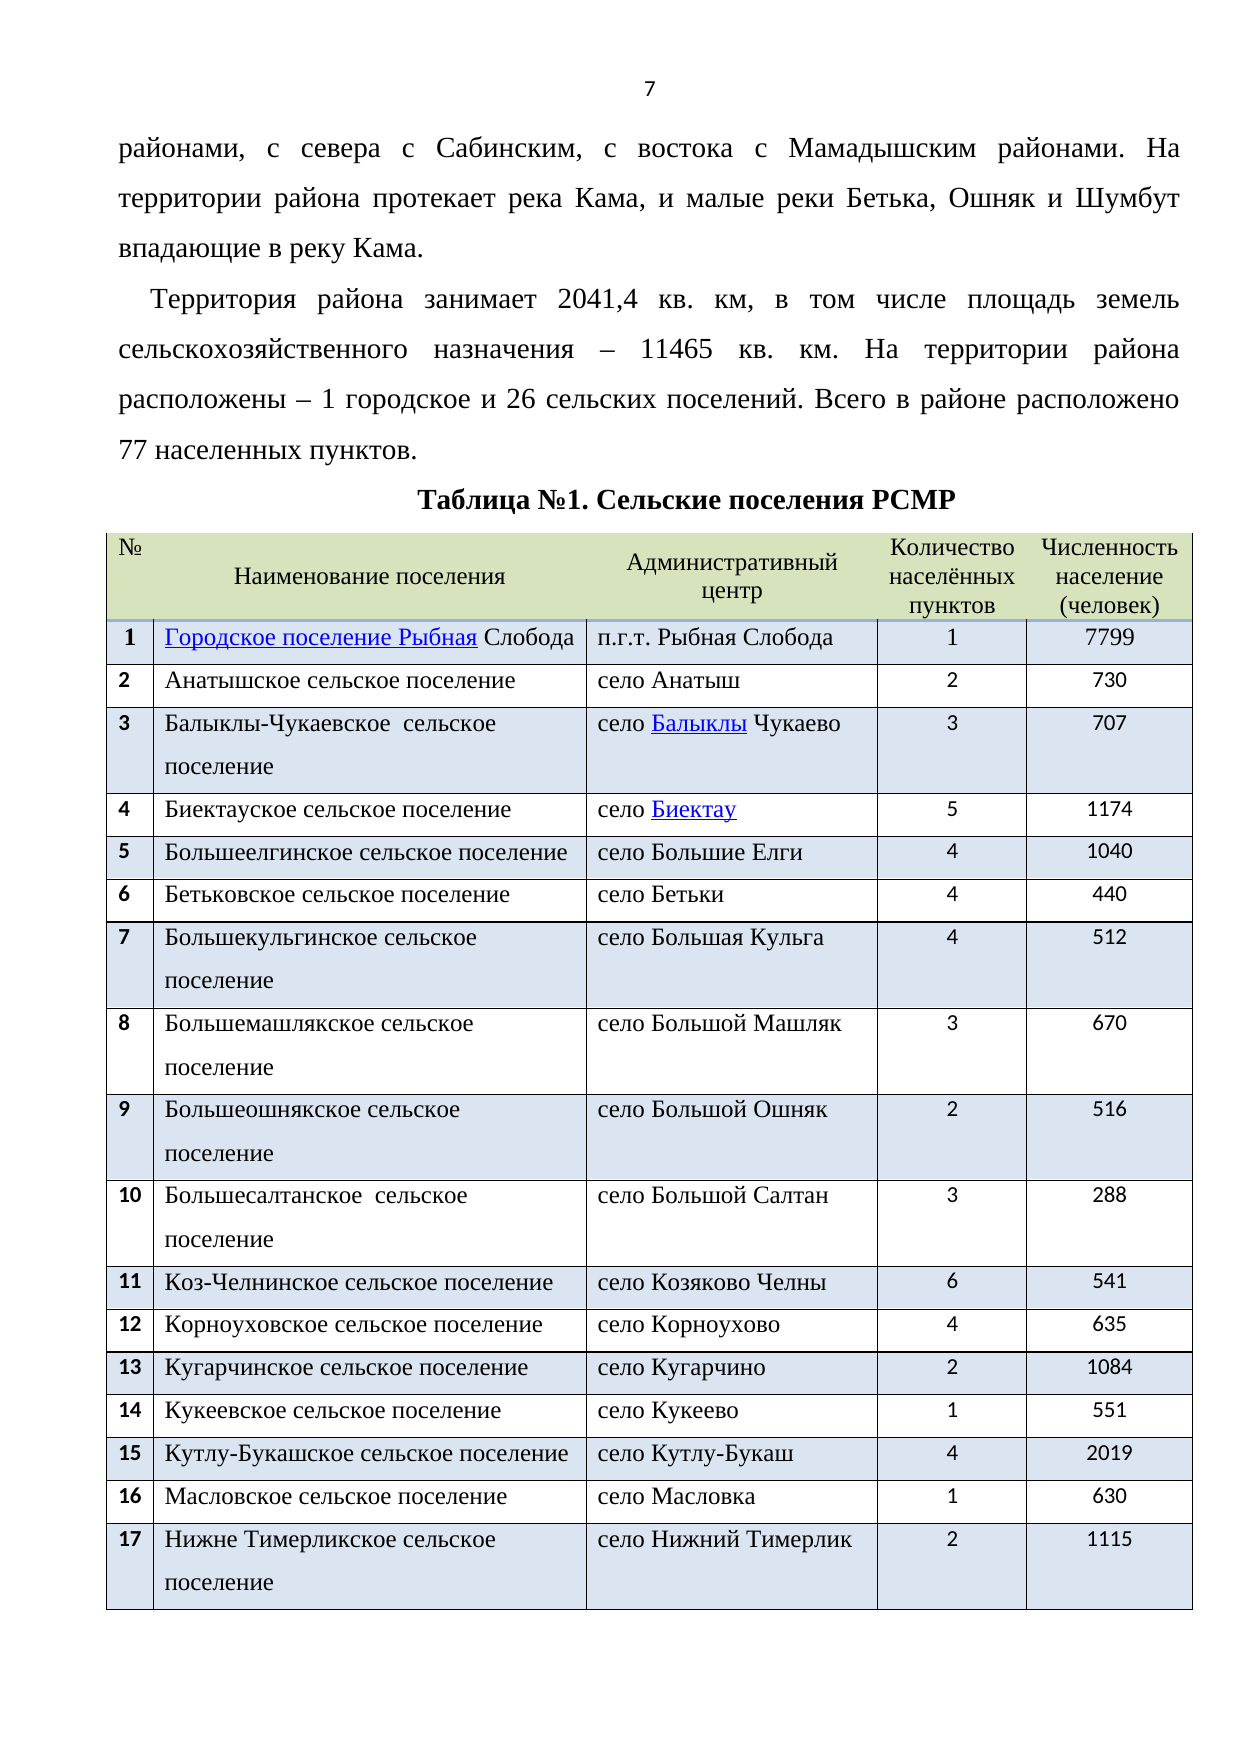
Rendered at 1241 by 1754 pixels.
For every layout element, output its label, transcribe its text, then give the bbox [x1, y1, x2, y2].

table_cell Нижне Тимерликское сельское поселение [154, 1524, 586, 1609]
table_cell Балыклы-Чукаевское сельское поселение [154, 708, 586, 793]
table_cell село Большой Машляк [587, 1009, 877, 1093]
table_cell 16 [107, 1481, 153, 1523]
table_cell 670 [1027, 1009, 1192, 1093]
table_cell Биектауское сельское поселение [154, 794, 586, 836]
text Таблица №1. Сельские поселения РСМР [118, 482, 1181, 516]
table_cell Корноуховское сельское поселение [154, 1310, 586, 1351]
table_cell 4 [878, 880, 1026, 921]
table_cell 4 [878, 1310, 1026, 1351]
table_cell 3 [878, 708, 1026, 793]
table_cell 8 [107, 1009, 153, 1093]
table_cell село Кугарчино [587, 1353, 877, 1394]
table_cell Городское поселение Рыбная Слобода [154, 622, 586, 664]
table_cell Коз-Челнинское сельское поселение [154, 1267, 586, 1308]
table_cell 1115 [1027, 1524, 1192, 1609]
table_cell 2019 [1027, 1438, 1192, 1480]
table_header Количество населённых пунктов [878, 533, 1027, 619]
table_cell 1040 [1027, 837, 1192, 878]
table_cell село Кутлу-Букаш [587, 1438, 877, 1480]
table_cell Большекульгинское сельское поселение [154, 923, 586, 1007]
table_header Административный центр [586, 533, 878, 619]
table_cell село Корноухово [587, 1310, 877, 1351]
table_cell 512 [1027, 923, 1192, 1007]
table_cell село Масловка [587, 1481, 877, 1523]
table_cell 3 [878, 1181, 1026, 1266]
table_cell 2 [878, 1353, 1026, 1394]
table_cell 14 [107, 1395, 153, 1437]
table_cell село Большой Салтан [587, 1181, 877, 1266]
table_cell 5 [878, 794, 1026, 836]
table_cell село Большие Елги [587, 837, 877, 878]
table_cell село Большая Кульга [587, 923, 877, 1007]
table_cell Кукеевское сельское поселение [154, 1395, 586, 1437]
table_cell 1174 [1027, 794, 1192, 836]
table_cell Большемашлякское сельское поселение [154, 1009, 586, 1093]
table_cell село Кукеево [587, 1395, 877, 1437]
table_cell село Большой Ошняк [587, 1095, 877, 1179]
table_cell 17 [107, 1524, 153, 1609]
table_cell 1 [878, 1395, 1026, 1437]
table_cell 635 [1027, 1310, 1192, 1351]
table_cell село Анатыш [587, 665, 877, 707]
table_cell 707 [1027, 708, 1192, 793]
table_cell 4 [107, 794, 153, 836]
table_cell 1 [878, 1481, 1026, 1523]
table_header № [107, 533, 153, 619]
table_cell 2 [107, 665, 153, 707]
table_cell село Бетьки [587, 880, 877, 921]
table_cell 6 [107, 880, 153, 921]
table_cell 288 [1027, 1181, 1192, 1266]
table_cell 6 [878, 1267, 1026, 1308]
table_cell село Козяково Челны [587, 1267, 877, 1308]
table_cell 4 [878, 923, 1026, 1007]
table_cell 10 [107, 1181, 153, 1266]
table_cell 13 [107, 1353, 153, 1394]
table_cell Большеелгинское сельское поселение [154, 837, 586, 878]
table_cell 1 [878, 622, 1026, 664]
table_header Численность население (человек) [1027, 533, 1192, 619]
table_cell 9 [107, 1095, 153, 1179]
table_cell 2 [878, 1524, 1026, 1609]
table_cell 551 [1027, 1395, 1192, 1437]
table_cell 2 [878, 665, 1026, 707]
text Территория района занимает 2041,4 кв. км, в том числе площадь земель сельскохозяйственного назначения – 11465 кв. км. На территории района расположены – 1 городское и 26 сельских поселений. Всего в районе расположено 77 населенных пунктов. [118, 281, 1181, 465]
table_cell 3 [107, 708, 153, 793]
table_cell 15 [107, 1438, 153, 1480]
table_cell 516 [1027, 1095, 1192, 1179]
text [118, 130, 1181, 264]
table_cell Кутлу-Букашское сельское поселение [154, 1438, 586, 1480]
table_cell 2 [878, 1095, 1026, 1179]
table_cell 440 [1027, 880, 1192, 921]
table_cell п.г.т. Рыбная Слобода [587, 622, 877, 664]
table_cell 1 [107, 622, 153, 664]
table_cell 7 [107, 923, 153, 1007]
table_cell 630 [1027, 1481, 1192, 1523]
table_cell Кугарчинское сельское поселение [154, 1353, 586, 1394]
table_cell 4 [878, 1438, 1026, 1480]
table_header Наименование поселения [153, 533, 586, 619]
table_cell 7799 [1027, 622, 1192, 664]
table_cell село Биектау [587, 794, 877, 836]
table_cell село Балыклы Чукаево [587, 708, 877, 793]
table_cell Большесалтанское сельское поселение [154, 1181, 586, 1266]
table_cell Анатышское сельское поселение [154, 665, 586, 707]
table_cell село Нижний Тимерлик [587, 1524, 877, 1609]
table_cell Большеошнякское сельское поселение [154, 1095, 586, 1179]
table_cell 1084 [1027, 1353, 1192, 1394]
table_cell 3 [878, 1009, 1026, 1093]
table_cell 11 [107, 1267, 153, 1308]
table_cell 4 [878, 837, 1026, 878]
table_cell 12 [107, 1310, 153, 1351]
table_cell Бетьковское сельское поселение [154, 880, 586, 921]
table_cell Масловское сельское поселение [154, 1481, 586, 1523]
table_cell 541 [1027, 1267, 1192, 1308]
table_cell 730 [1027, 665, 1192, 707]
table_cell 5 [107, 837, 153, 878]
